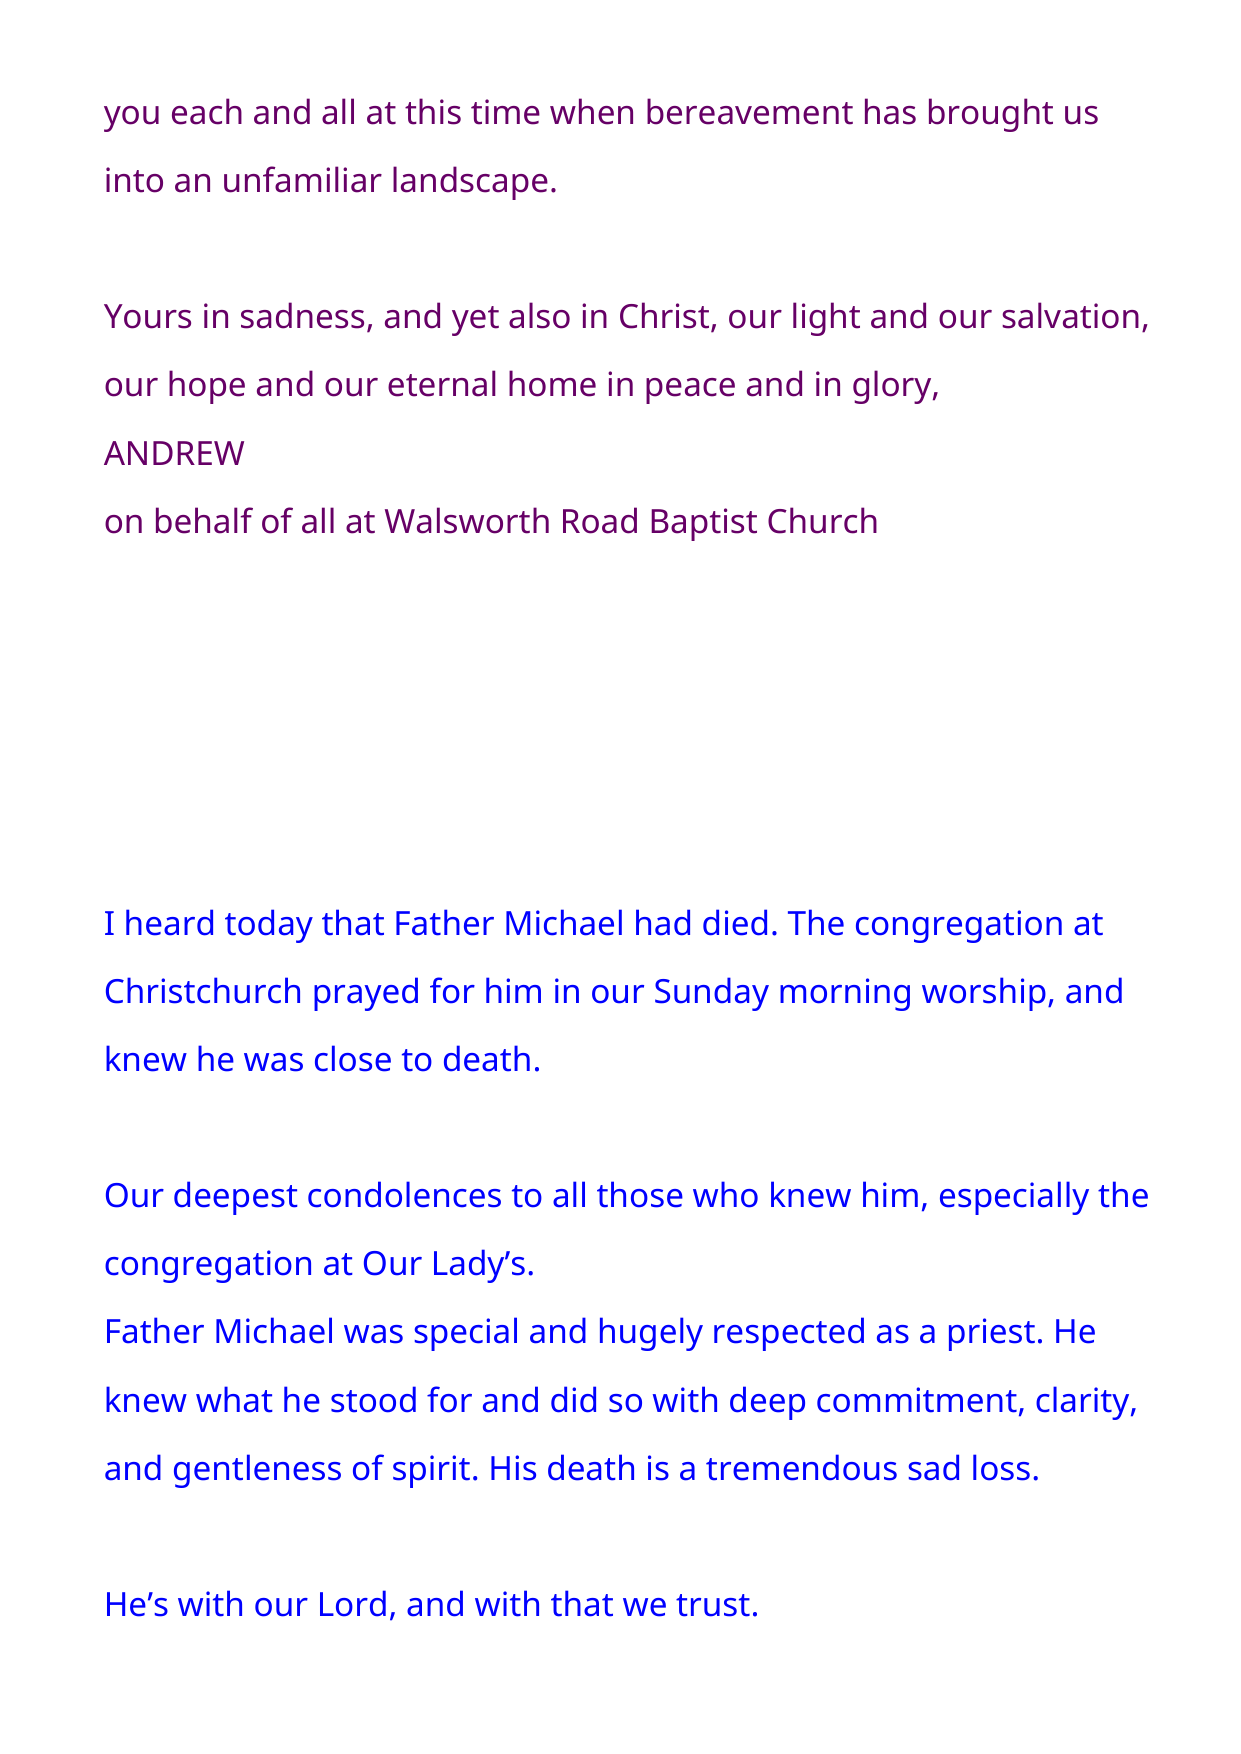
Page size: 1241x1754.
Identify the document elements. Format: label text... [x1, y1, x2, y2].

text Yours in sadness, and yet also in Christ, our light and our salvation, our hope and our eternal home in peace and in glory, [103, 293, 1152, 407]
text on behalf of all at Walsworth Road Baptist Church [103, 497, 1152, 543]
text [103, 899, 1152, 1694]
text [103, 89, 1152, 202]
text ANDREW [103, 429, 1152, 475]
